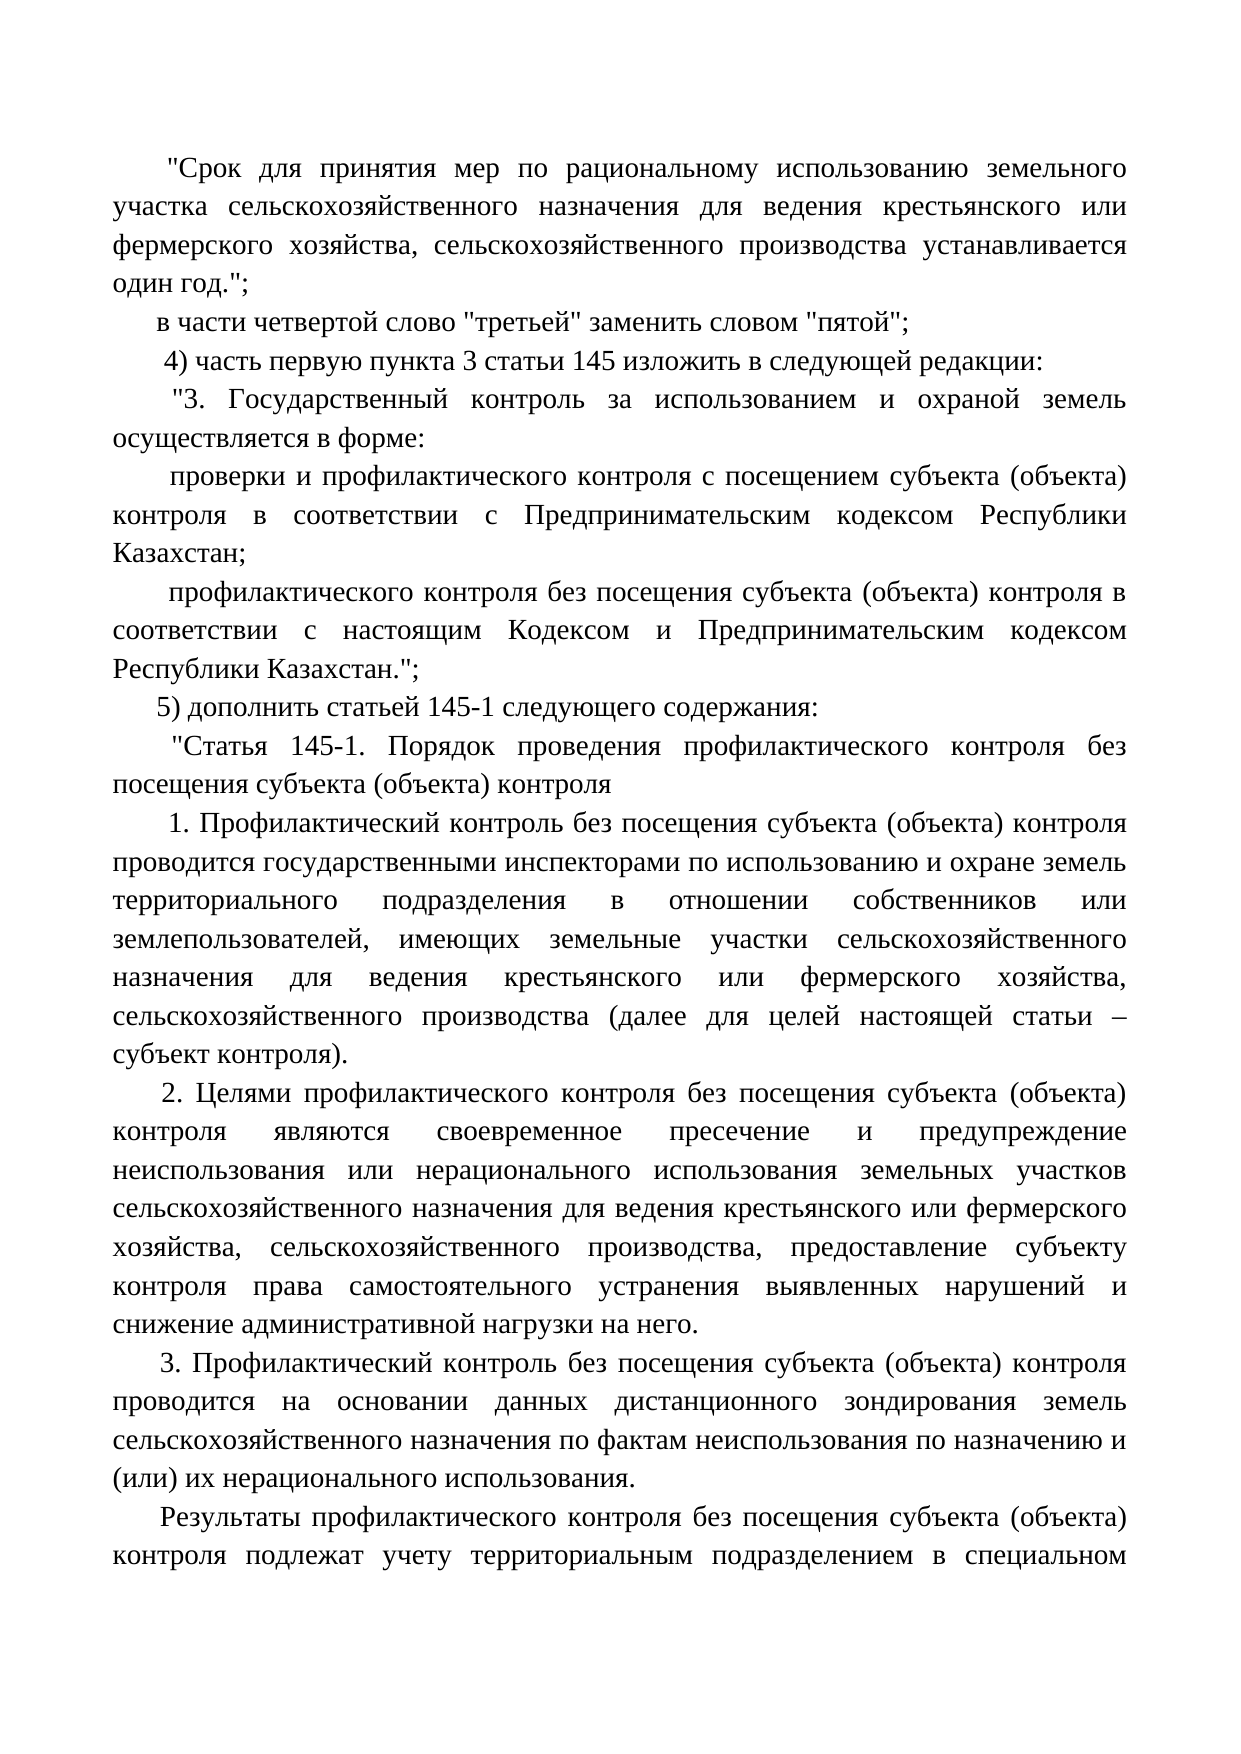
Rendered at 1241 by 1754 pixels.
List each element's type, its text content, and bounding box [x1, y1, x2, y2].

text 2. Целями профилактического контроля без посещения субъекта (объекта) контроля являются своевременное пресечение и предупреждение неиспользования или нерационального использования земельных участков сельскохозяйственного назначения для ведения крестьянского или фермерского хозяйства, сельскохозяйственного производства, предоставление субъекту контроля права самостоятельного устранения выявленных нарушений и снижение административной нагрузки на него. [112, 1075, 1128, 1340]
text профилактического контроля без посещения субъекта (объекта) контроля в соответствии с настоящим Кодексом и Предпринимательским кодексом Республики Казахстан."; [112, 574, 1128, 684]
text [112, 1499, 1128, 1571]
text "Статья 145-1. Порядок проведения профилактического контроля без посещения субъекта (объекта) контроля [112, 728, 1128, 800]
text "3. Государственный контроль за использованием и охраной земель осуществляется в форме: [112, 381, 1128, 453]
text проверки и профилактического контроля с посещением субъекта (объекта) контроля в соответствии с Предпринимательским кодексом Республики Казахстан; [112, 458, 1128, 569]
text "Срок для принятия мер по рациональному использованию земельного участка сельскохозяйственного назначения для ведения крестьянского или фермерского хозяйства, сельскохозяйственного производства устанавливается один год."; [112, 150, 1128, 299]
text 1. Профилактический контроль без посещения субъекта (объекта) контроля проводится государственными инспекторами по использованию и охране земель территориального подразделения в отношении собственников или землепользователей, имеющих земельные участки сельскохозяйственного назначения для ведения крестьянского или фермерского хозяйства, сельскохозяйственного производства (далее для целей настоящей статьи – субъект контроля). [112, 805, 1128, 1070]
text 3. Профилактический контроль без посещения субъекта (объекта) контроля проводится на основании данных дистанционного зондирования земель сельскохозяйственного назначения по фактам неиспользования по назначению и (или) их нерационального использования. [112, 1345, 1128, 1494]
text 4) часть первую пункта 3 статьи 145 изложить в следующей редакции: [112, 343, 1128, 376]
text 5) дополнить статьей 145-1 следующего содержания: [112, 689, 1128, 723]
text в части четвертой слово "третьей" заменить словом "пятой"; [112, 304, 1128, 338]
